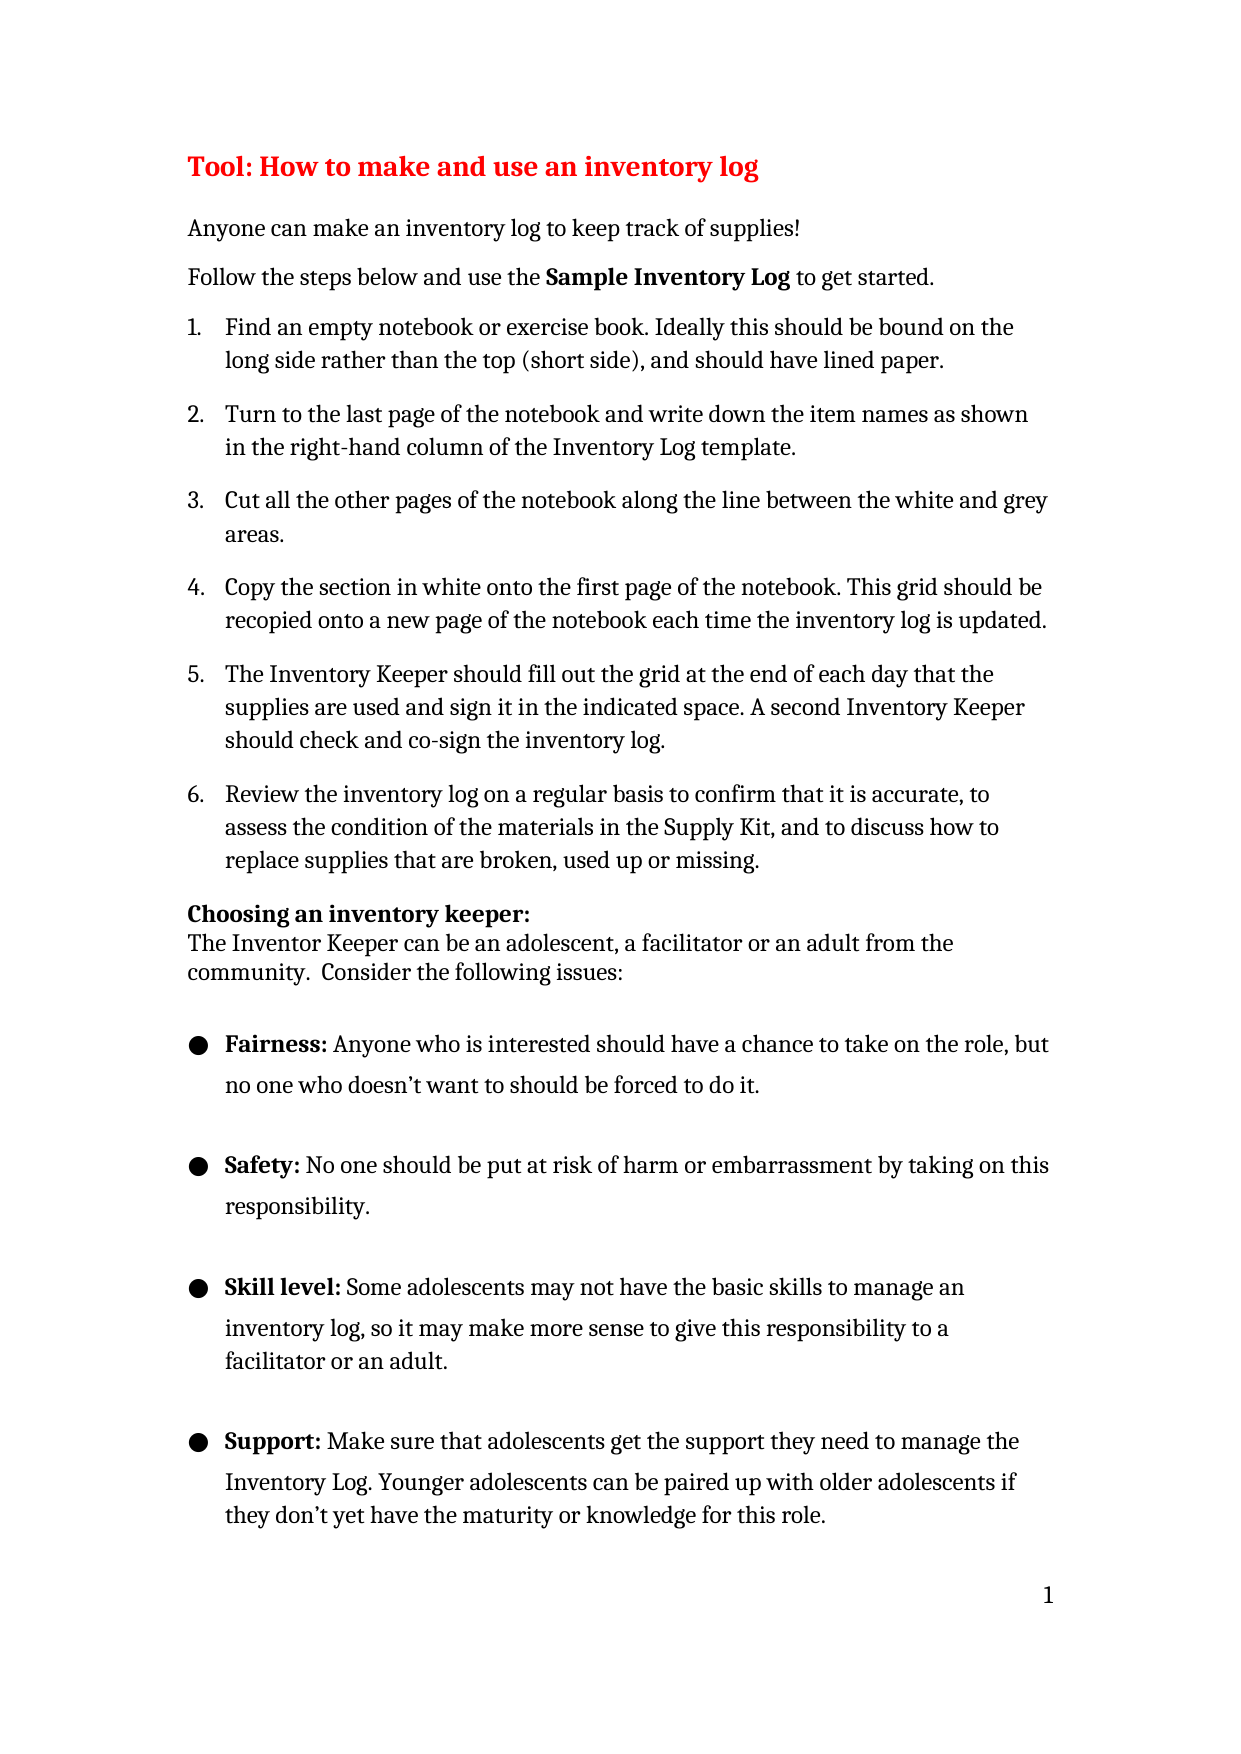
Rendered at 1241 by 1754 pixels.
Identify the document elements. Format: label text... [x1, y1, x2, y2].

text Choosing an inventory keeper: [187, 900, 1053, 929]
text Anyone can make an inventory log to keep track of supplies! [187, 213, 1053, 242]
text Follow the steps below and use the Sample Inventory Log to get started. [187, 263, 1053, 292]
list Turn to the last page of the notebook and write down the item names as shown in the right-hand column of the Inventory Log template. [187, 399, 1053, 461]
list Find an empty notebook or exercise book. Ideally this should be bound on the long side rather than the top (short side), and should have lined paper. [187, 313, 1053, 374]
list Copy the section in white onto the first page of the notebook. This grid should be recopied onto a new page of the notebook each time the inventory log is updated. [187, 573, 1053, 635]
list Cut all the other pages of the notebook along the line between the white and grey areas. [187, 486, 1053, 548]
list Fairness: Anyone who is interested should have a chance to take on the role, but no one who doesn’t want to should be forced to do it. [187, 1015, 1053, 1132]
text Tool: How to make and use an inventory log [187, 150, 1053, 183]
list Skill level: Some adolescents may not have the basic skills to manage an inventory log, so it may make more sense to give this responsibility to a facilitator or an adult. [187, 1258, 1053, 1408]
list Support: Make sure that adolescents get the support they need to manage the Inventory Log. Younger adolescents can be paired up with older adolescents if they don’t yet have the maturity or knowledge for this role. [187, 1413, 1053, 1530]
list Safety: No one should be put at risk of harm or embarrassment by taking on this responsibility. [187, 1137, 1053, 1254]
text The Inventor Keeper can be an adolescent, a facilitator or an adult from the community. Consider the following issues: [187, 929, 1053, 986]
list Review the inventory log on a regular basis to confirm that it is accurate, to assess the condition of the materials in the Supply Kit, and to discuss how to replace supplies that are broken, used up or missing. [187, 780, 1053, 875]
list The Inventory Keeper should fill out the grid at the end of each day that the supplies are used and sign it in the indicated space. A second Inventory Keeper should check and co-sign the inventory log. [187, 660, 1053, 755]
